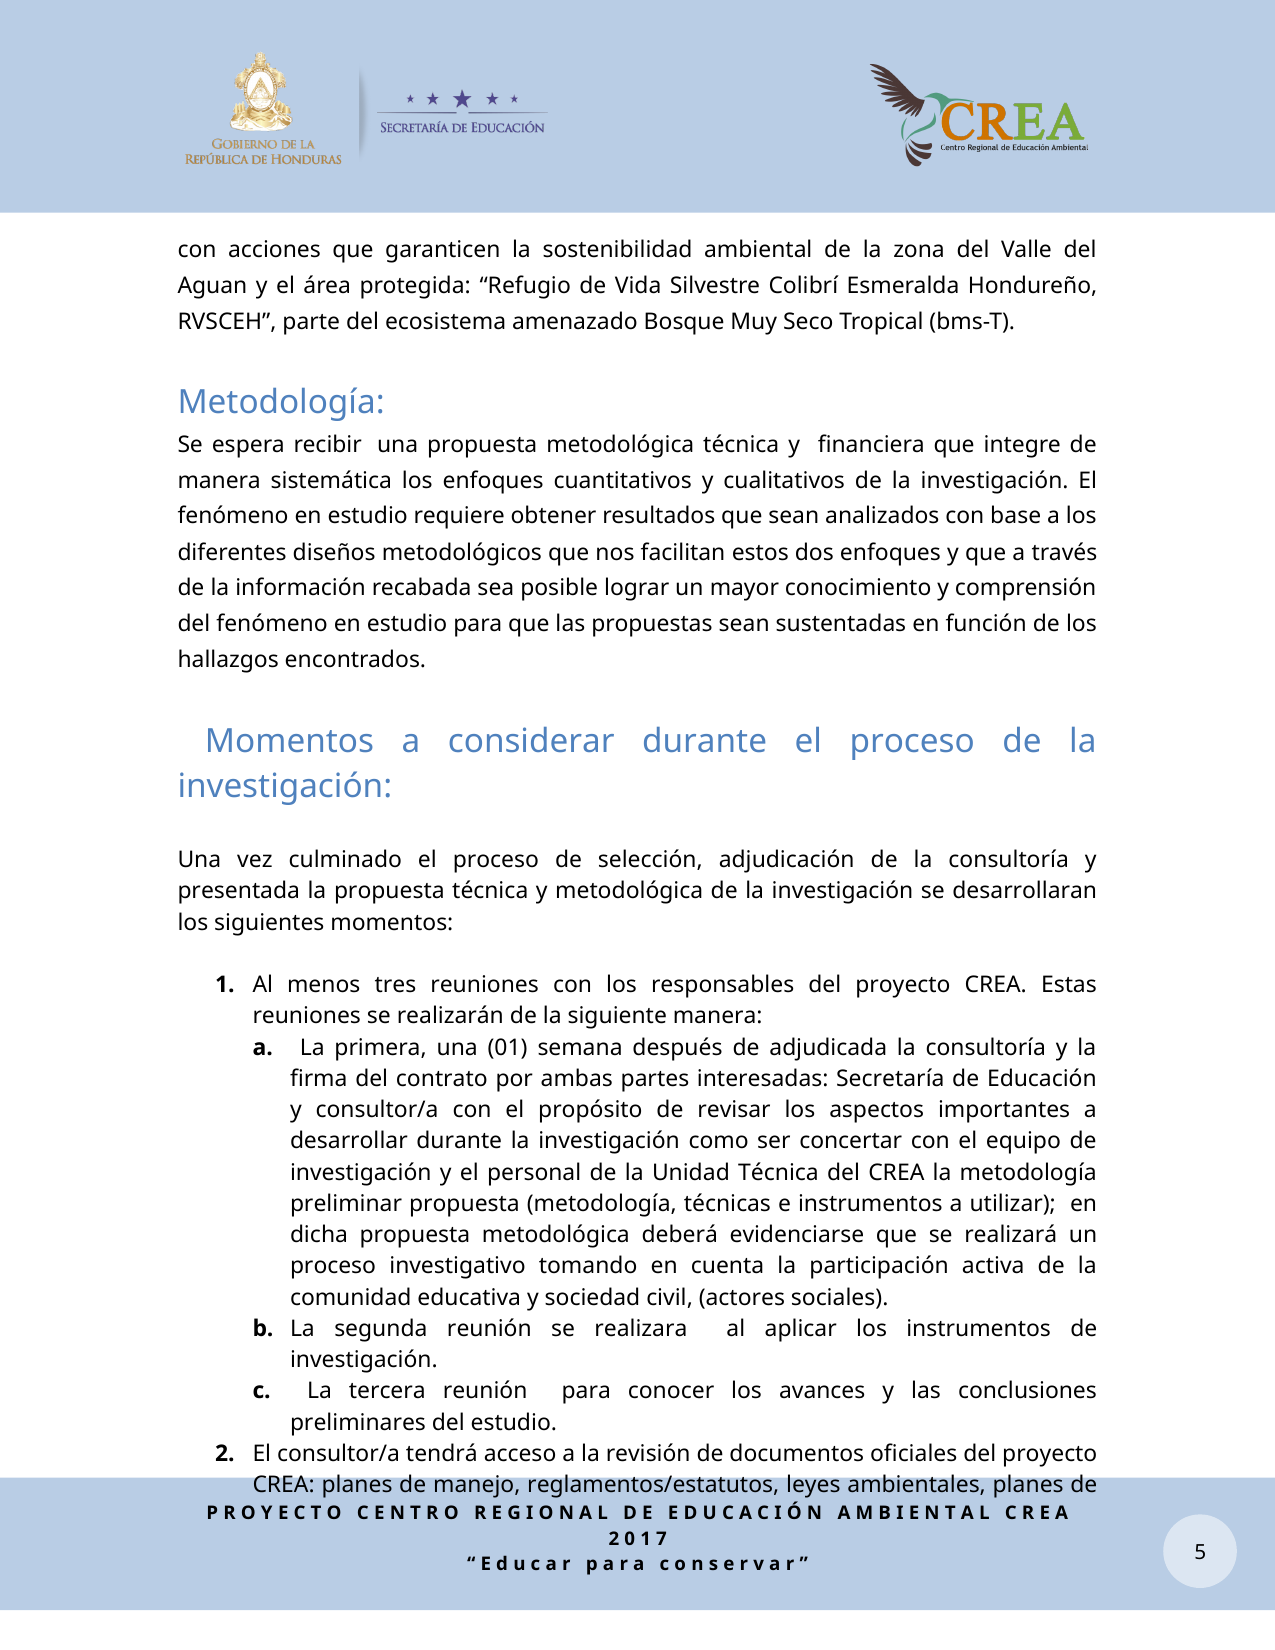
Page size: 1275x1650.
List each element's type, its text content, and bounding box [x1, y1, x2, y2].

text Se espera recibir una propuesta metodológica técnica y financiera que integre de manera sistemática los enfoques cuantitativos y cualitativos de la investigación. El fenómeno en estudio requiere obtener resultados que sean analizados con base a los diferentes diseños metodológicos que nos facilitan estos dos enfoques y que a través de la información recabada sea posible lograr un mayor conocimiento y comprensión del fenómeno en estudio para que las propuestas sean sustentadas en función de los hallazgos encontrados. [177, 428, 1098, 674]
picture [865, 58, 1091, 172]
list La primera, una (01) semana después de adjudicada la consultoría y la firma del contrato por ambas partes interesadas: Secretaría de Educación y consultor/a con el propósito de revisar los aspectos importantes a desarrollar durante la investigación como ser concertar con el equipo de investigación y el personal de la Unidad Técnica del CREA la metodología preliminar propuesta (metodología, técnicas e instrumentos a utilizar); en dicha propuesta metodológica deberá evidenciarse que se realizará un proceso investigativo tomando en cuenta la participación activa de la comunidad educativa y sociedad civil, (actores sociales). [252, 1030, 1098, 1312]
subtitle Momentos a considerar durante el proceso de la investigación: [177, 717, 1098, 807]
subtitle Metodología: [177, 378, 1098, 423]
list La segunda reunión se realizara al aplicar los instrumentos de investigación. [252, 1312, 1098, 1374]
list Al menos tres reuniones con los responsables del proyecto CREA. Estas reuniones se realizarán de la siguiente manera: [215, 968, 1098, 1030]
text Una vez culminado el proceso de selección, adjudicación de la consultoría y presentada la propuesta técnica y metodológica de la investigación se desarrollaran los siguientes momentos: [177, 843, 1098, 937]
list La tercera reunión para conocer los avances y las conclusiones preliminares del estudio. [252, 1374, 1098, 1437]
picture [177, 48, 559, 183]
